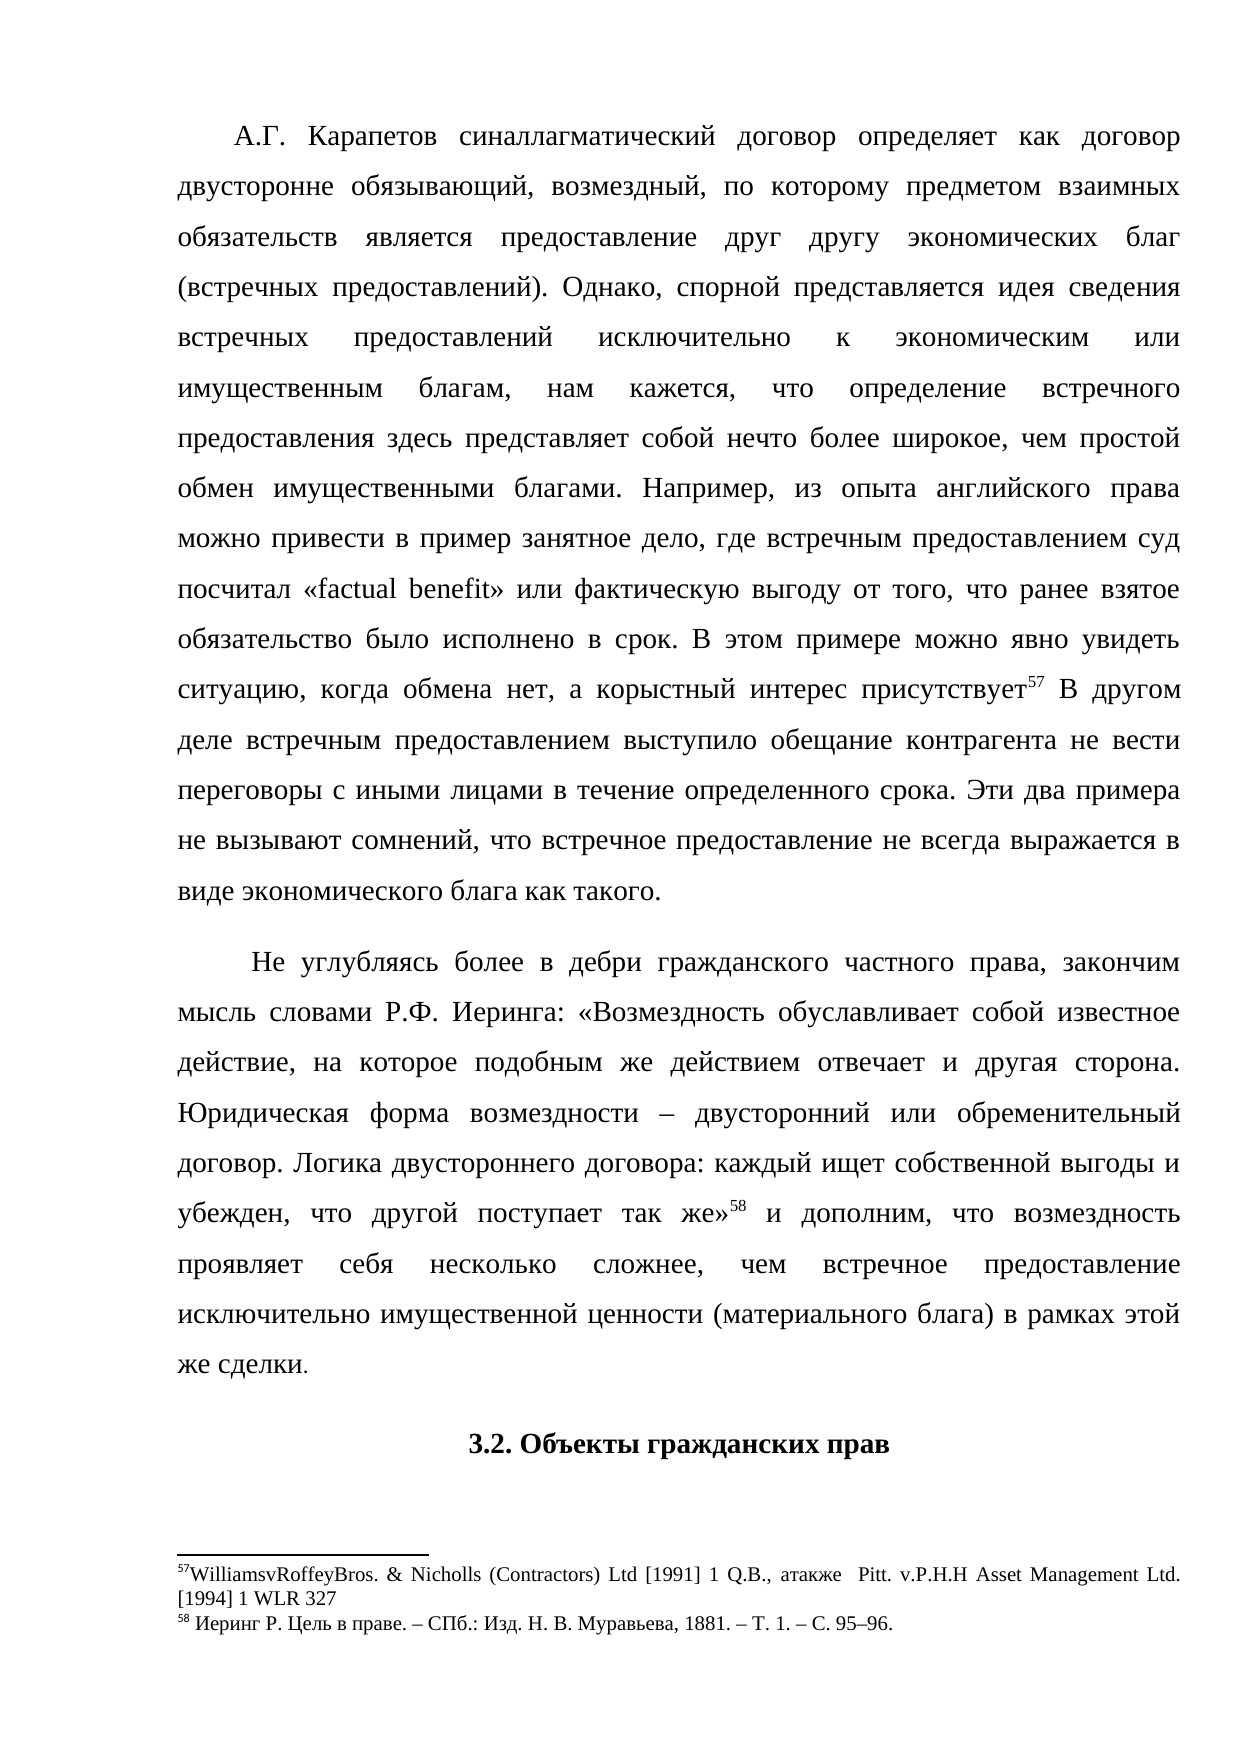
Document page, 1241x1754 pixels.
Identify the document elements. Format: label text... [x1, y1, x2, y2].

text Не углубляясь более в дебри гражданского частного права, закончим мысль словами Р.Ф. Иеринга: «Возмездность обуславливает собой известное действие, на которое подобным же действием отвечает и другая сторона. Юридическая форма возмездности – двусторонний или обременительный договор. Логика двустороннего договора: каждый ищет собственной выгоды и убежден, что другой поступает так же» и дополним, что возмездность проявляет себя несколько сложнее, чем встречное предоставление исключительно имущественной ценности (материального блага) в рамках этой же сделки. [177, 944, 1181, 1380]
subtitle 3.2. Объекты гражданских прав [177, 1426, 1181, 1459]
text А.Г. Карапетов синаллагматический договор определяет как договор двусторонне обязывающий, возмездный, по которому предметом взаимных обязательств является предоставление друг другу экономических благ (встречных предоставлений). Однако, спорной представляется идея сведения встречных предоставлений исключительно к экономическим или имущественным благам, нам кажется, что определение встречного предоставления здесь представляет собой нечто более широкое, чем простой обмен имущественными благами. Например, из опыта английского права можно привести в пример занятное дело, где встречным предоставлением суд посчитал «factual benefit» или фактическую выгоду от того, что ранее взятое обязательство было исполнено в срок. В этом примере можно явно увидеть ситуацию, когда обмена нет, а корыстный интерес присутствует В другом деле встречным предоставлением выступило обещание контрагента не вести переговоры с иными лицами в течение определенного срока. Эти два примера не вызывают сомнений, что встречное предоставление не всегда выражается в виде экономического блага как такого. [177, 118, 1181, 906]
